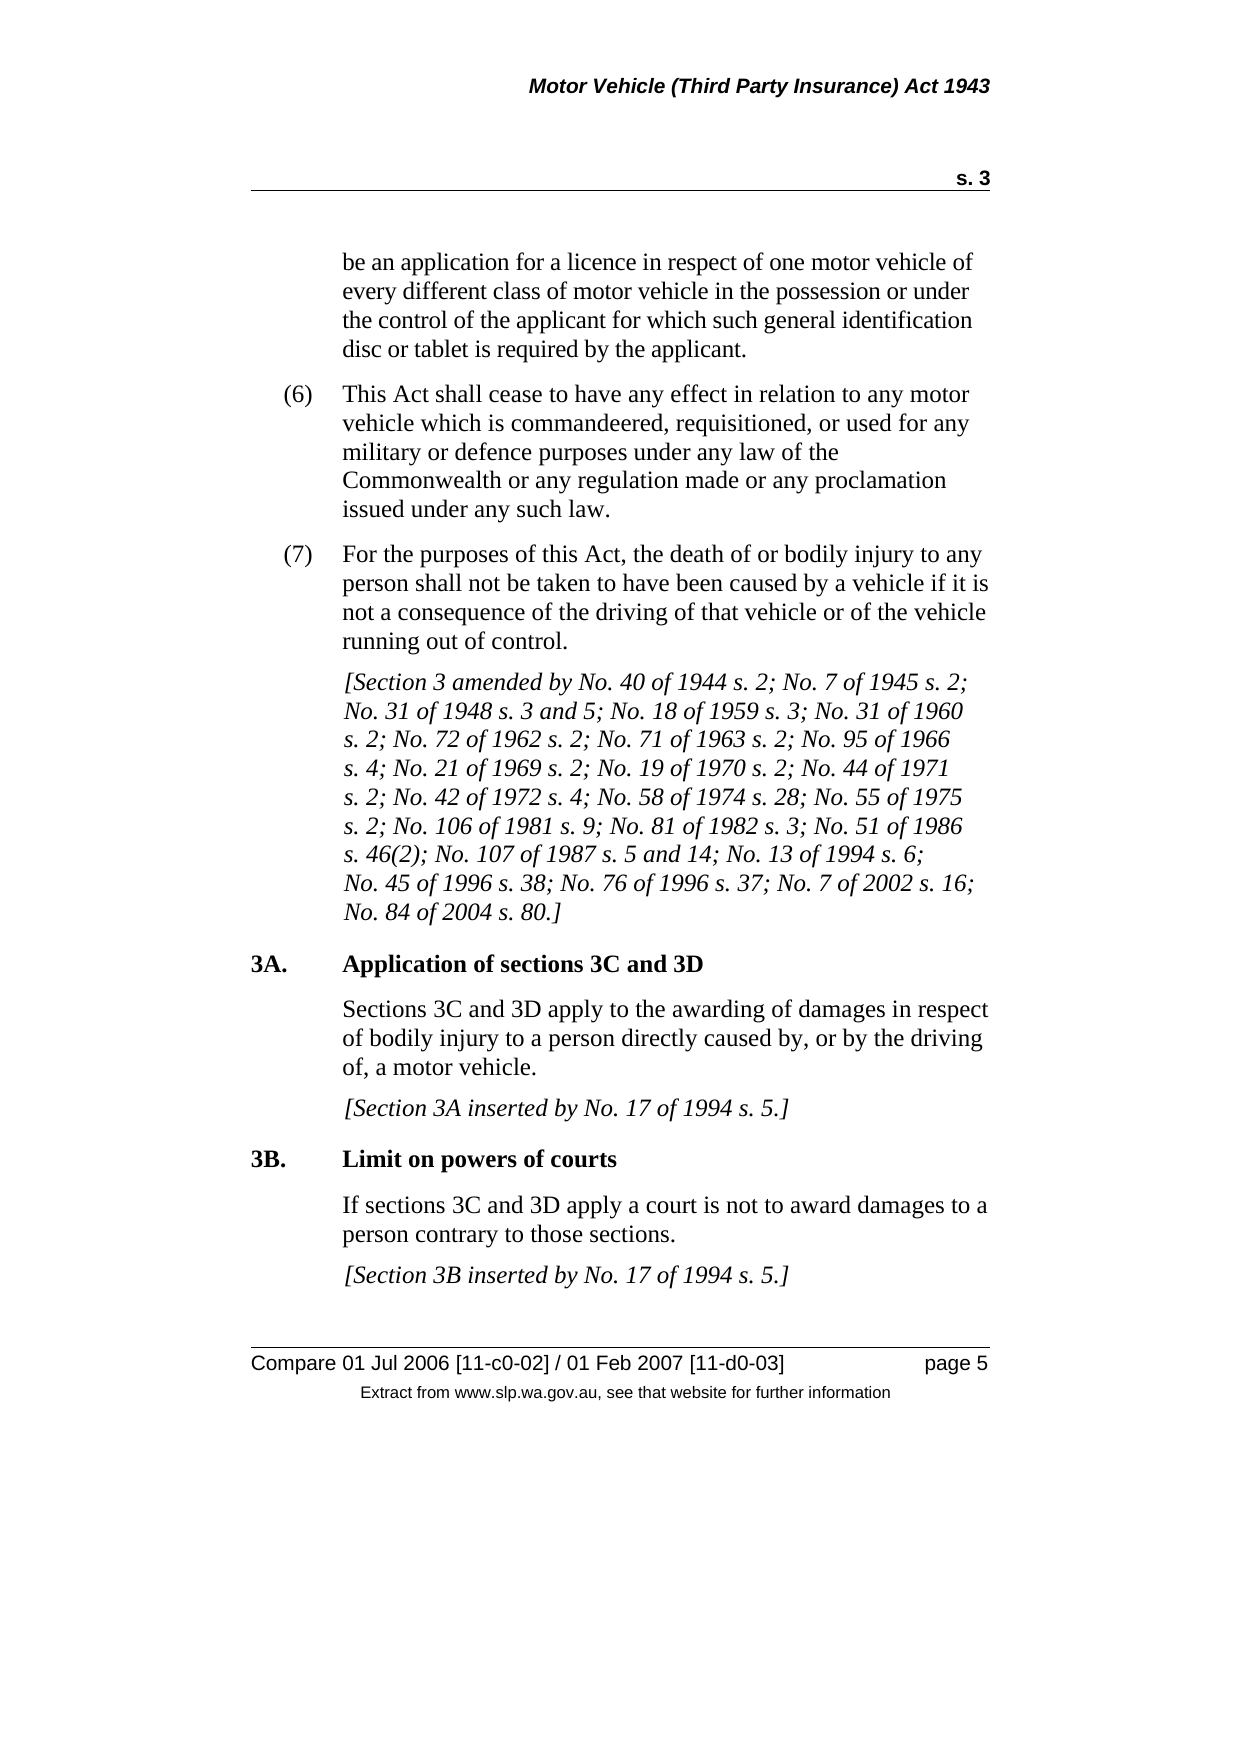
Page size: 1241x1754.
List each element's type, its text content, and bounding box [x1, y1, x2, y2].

text [Section 3B inserted by No. 17 of 1994 s. 5.] [251, 1260, 990, 1289]
text [Section 3 amended by No. 40 of 1944 s. 2; No. 7 of 1945 s. 2; No. 31 of 1948 s. 3 and 5; No. 18 of 1959 s. 3; No. 31 of 1960 s. 2; No. 72 of 1962 s. 2; No. 71 of 1963 s. 2; No. 95 of 1966 s. 4; No. 21 of 1969 s. 2; No. 19 of 1970 s. 2; No. 44 of 1971 s. 2; No. 42 of 1972 s. 4; No. 58 of 1974 s. 28; No. 55 of 1975 s. 2; No. 106 of 1981 s. 9; No. 81 of 1982 s. 3; No. 51 of 1986 s. 46(2); No. 107 of 1987 s. 5 and 14; No. 13 of 1994 s. 6; No. 45 of 1996 s. 38; No. 76 of 1996 s. 37; No. 7 of 2002 s. 16; No. 84 of 2004 s. 80.] [251, 667, 990, 926]
subtitle 3A. Application of sections 3C and 3D [251, 949, 990, 977]
text (7) For the purposes of this Act, the death of or bodily injury to any person shall not be taken to have been caused by a vehicle if it is not a consequence of the driving of that vehicle or of the vehicle running out of control. [251, 539, 990, 654]
subtitle 3B. Limit on powers of courts [251, 1144, 990, 1173]
text (6) This Act shall cease to have any effect in relation to any motor vehicle which is commandeered, requisitioned, or used for any military or defence purposes under any law of the Commonwealth or any regulation made or any proclamation issued under any such law. [251, 379, 990, 523]
text [Section 3A inserted by No. 17 of 1994 s. 5.] [251, 1093, 990, 1122]
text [251, 247, 990, 362]
text Sections 3C and 3D apply to the awarding of damages in respect of bodily injury to a person directly caused by, or by the driving of, a motor vehicle. [251, 994, 990, 1080]
text If sections 3C and 3D apply a court is not to award damages to a person contrary to those sections. [251, 1190, 990, 1247]
